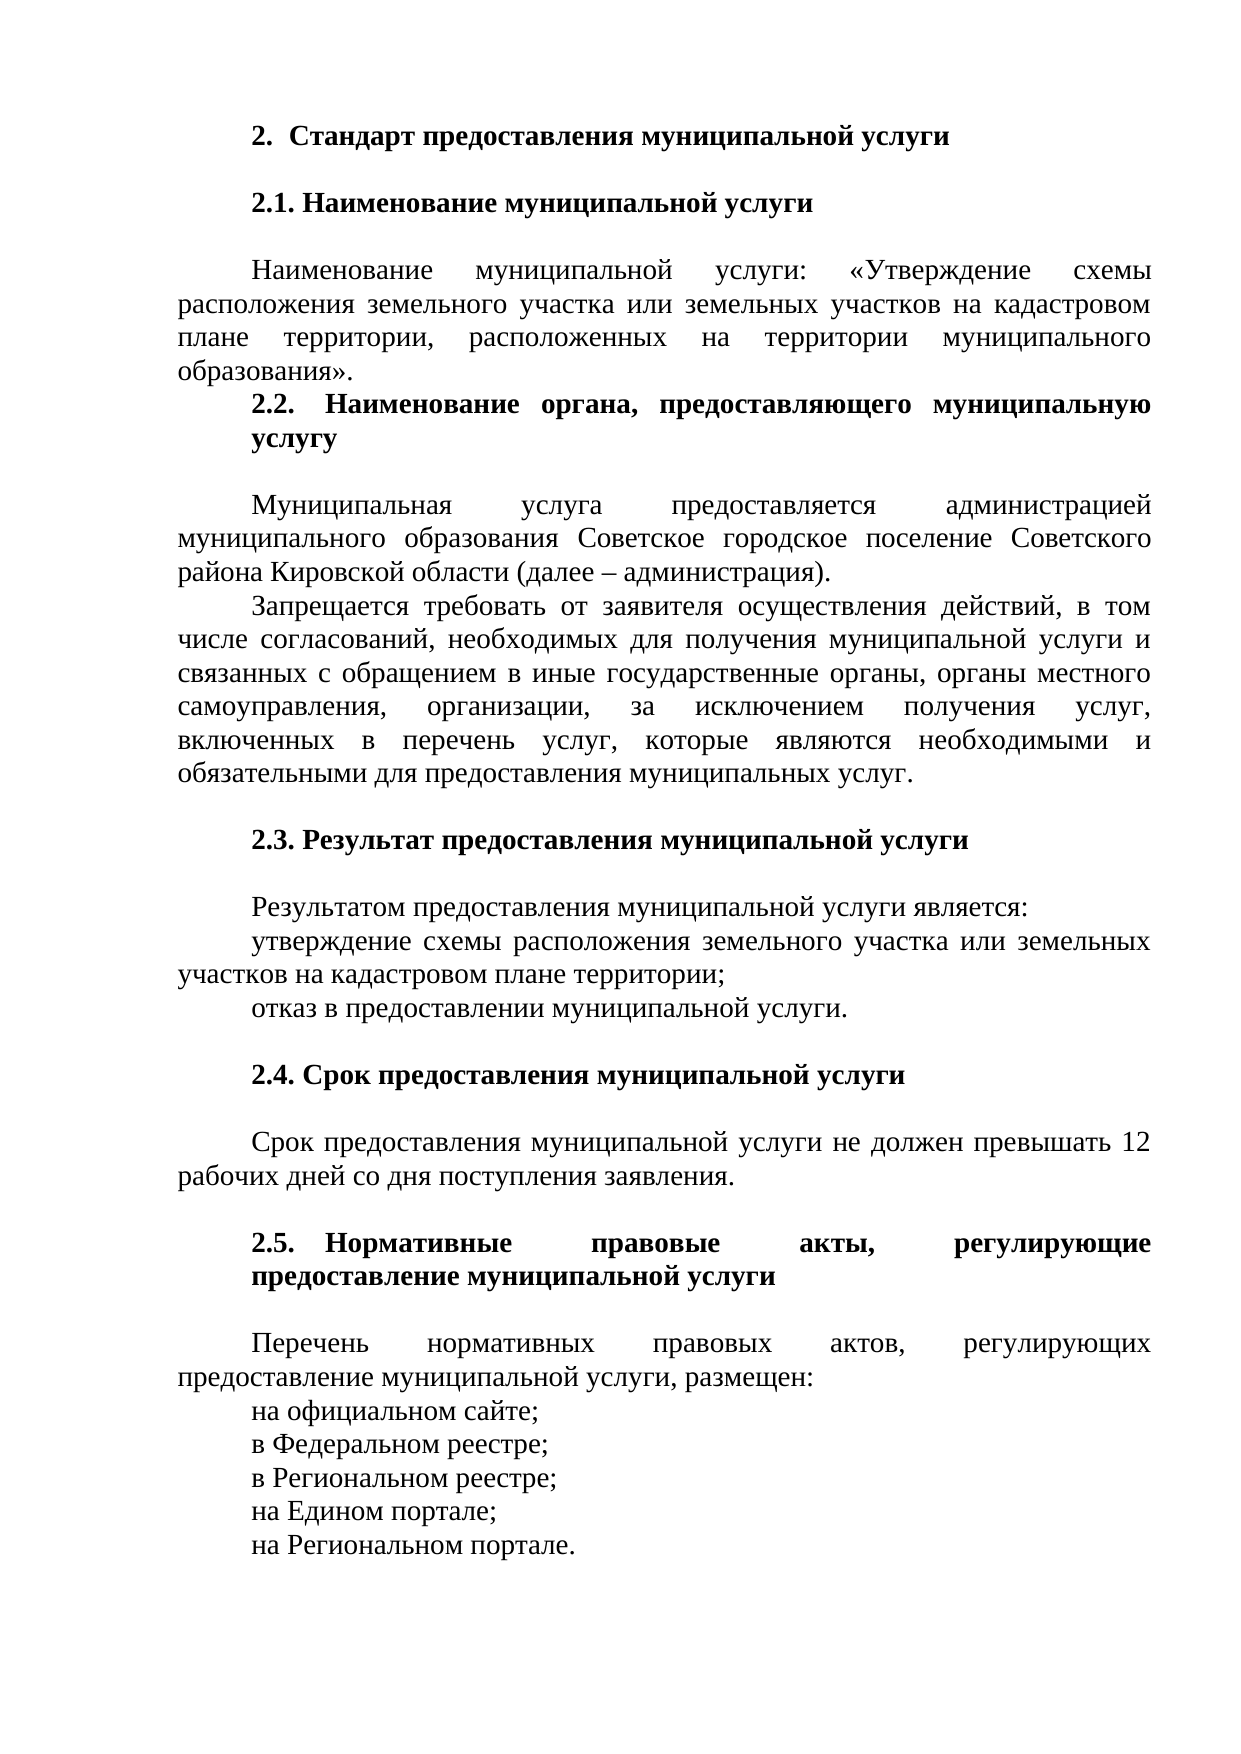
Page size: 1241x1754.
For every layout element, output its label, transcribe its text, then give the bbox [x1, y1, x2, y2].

text в Региональном реестре; [177, 1460, 1152, 1493]
text на Региональном портале. [177, 1527, 1152, 1560]
text 2.1. Наименование муниципальной услуги [177, 185, 1152, 219]
list Стандарт предоставления муниципальной услуги [251, 118, 1152, 152]
text на Едином портале; [177, 1493, 1152, 1527]
text Результатом предоставления муниципальной услуги является: [177, 889, 1152, 923]
text утверждение схемы расположения земельного участка или земельных участков на кадастровом плане территории; [177, 923, 1152, 990]
text Муниципальная услуга предоставляется администрацией муниципального образования Советское городское поселение Советского района Кировской области (далее – администрация). [177, 487, 1152, 588]
text на официальном сайте; [177, 1393, 1152, 1426]
text 2.3. Результат предоставления муниципальной услуги [177, 822, 1152, 856]
text Срок предоставления муниципальной услуги не должен превышать 12 рабочих дней со дня поступления заявления. [177, 1124, 1152, 1191]
text 2.5. Нормативные правовые акты, регулирующие предоставление муниципальной услуги [251, 1225, 1152, 1292]
text Запрещается требовать от заявителя осуществления действий, в том числе согласований, необходимых для получения муниципальной услуги и связанных с обращением в иные государственные органы, органы местного самоуправления, организации, за исключением получения услуг, включенных в перечень услуг, которые являются необходимыми и обязательными для предоставления муниципальных услуг. [177, 588, 1152, 789]
text 2.2. Наименование органа, предоставляющего муниципальную услугу [251, 386, 1152, 453]
text Наименование муниципальной услуги: «Утверждение схемы расположения земельного участка или земельных участков на кадастровом плане территории, расположенных на территории муниципального образования». [177, 252, 1152, 386]
text 2.4. Срок предоставления муниципальной услуги [177, 1057, 1152, 1091]
text отказ в предоставлении муниципальной услуги. [177, 990, 1152, 1024]
text в Федеральном реестре; [177, 1426, 1152, 1460]
text Перечень нормативных правовых актов, регулирующих предоставление муниципальной услуги, размещен: [177, 1326, 1152, 1393]
